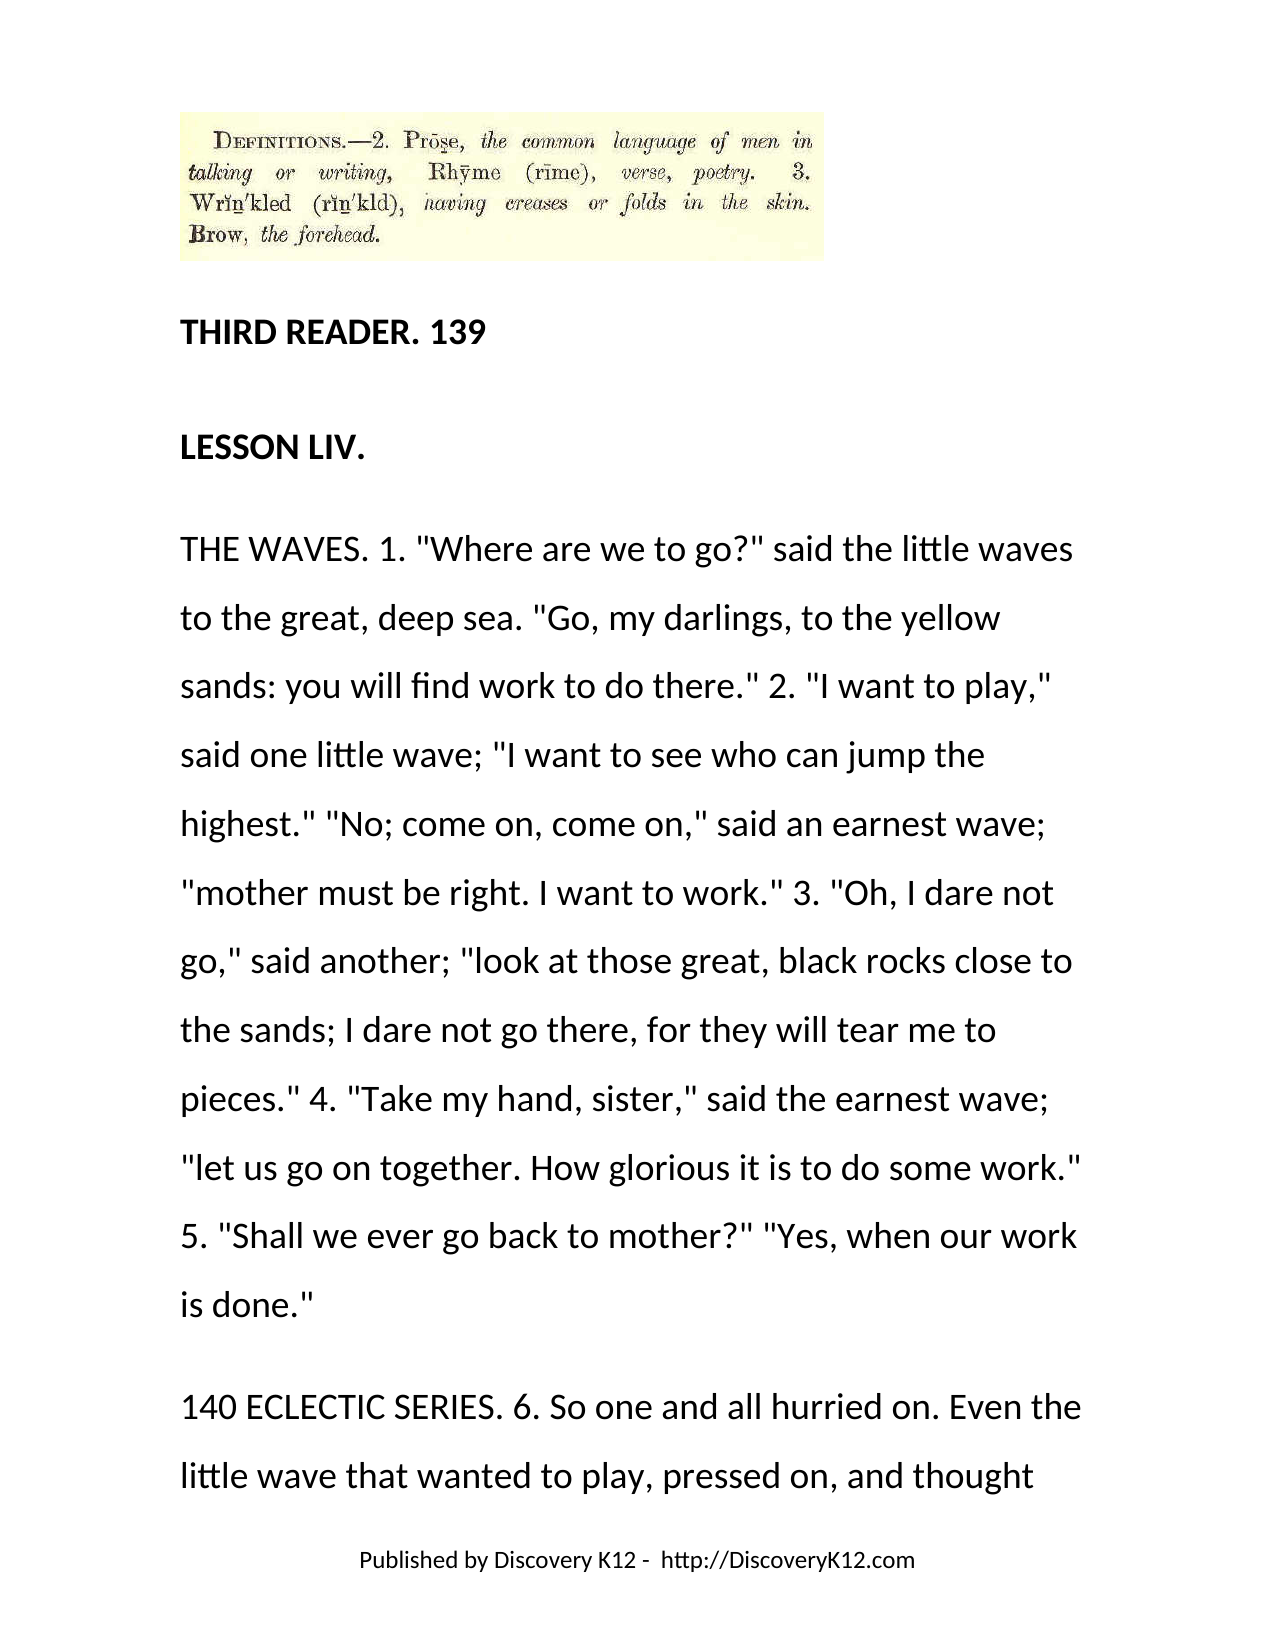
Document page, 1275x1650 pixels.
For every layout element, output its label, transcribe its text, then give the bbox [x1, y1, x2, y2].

text THE WAVES. 1. "Where are we to go?" said the little waves to the great, deep sea. "Go, my darlings, to the yellow sands: you will find work to do there." 2. "I want to play," said one little wave; "I want to see who can jump the highest." "No; come on, come on," said an earnest wave; "mother must be right. I want to work." 3. "Oh, I dare not go," said another; "look at those great, black rocks close to the sands; I dare not go there, for they will tear me to pieces." 4. "Take my hand, sister," said the earnest wave; "let us go on together. How glorious it is to do some work." 5. "Shall we ever go back to mother?" "Yes, when our work is done." [180, 525, 1095, 1327]
text THIRD READER. 139 [180, 308, 1095, 354]
picture [180, 112, 824, 261]
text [180, 1383, 1095, 1498]
text LESSON LIV. [180, 423, 1095, 468]
